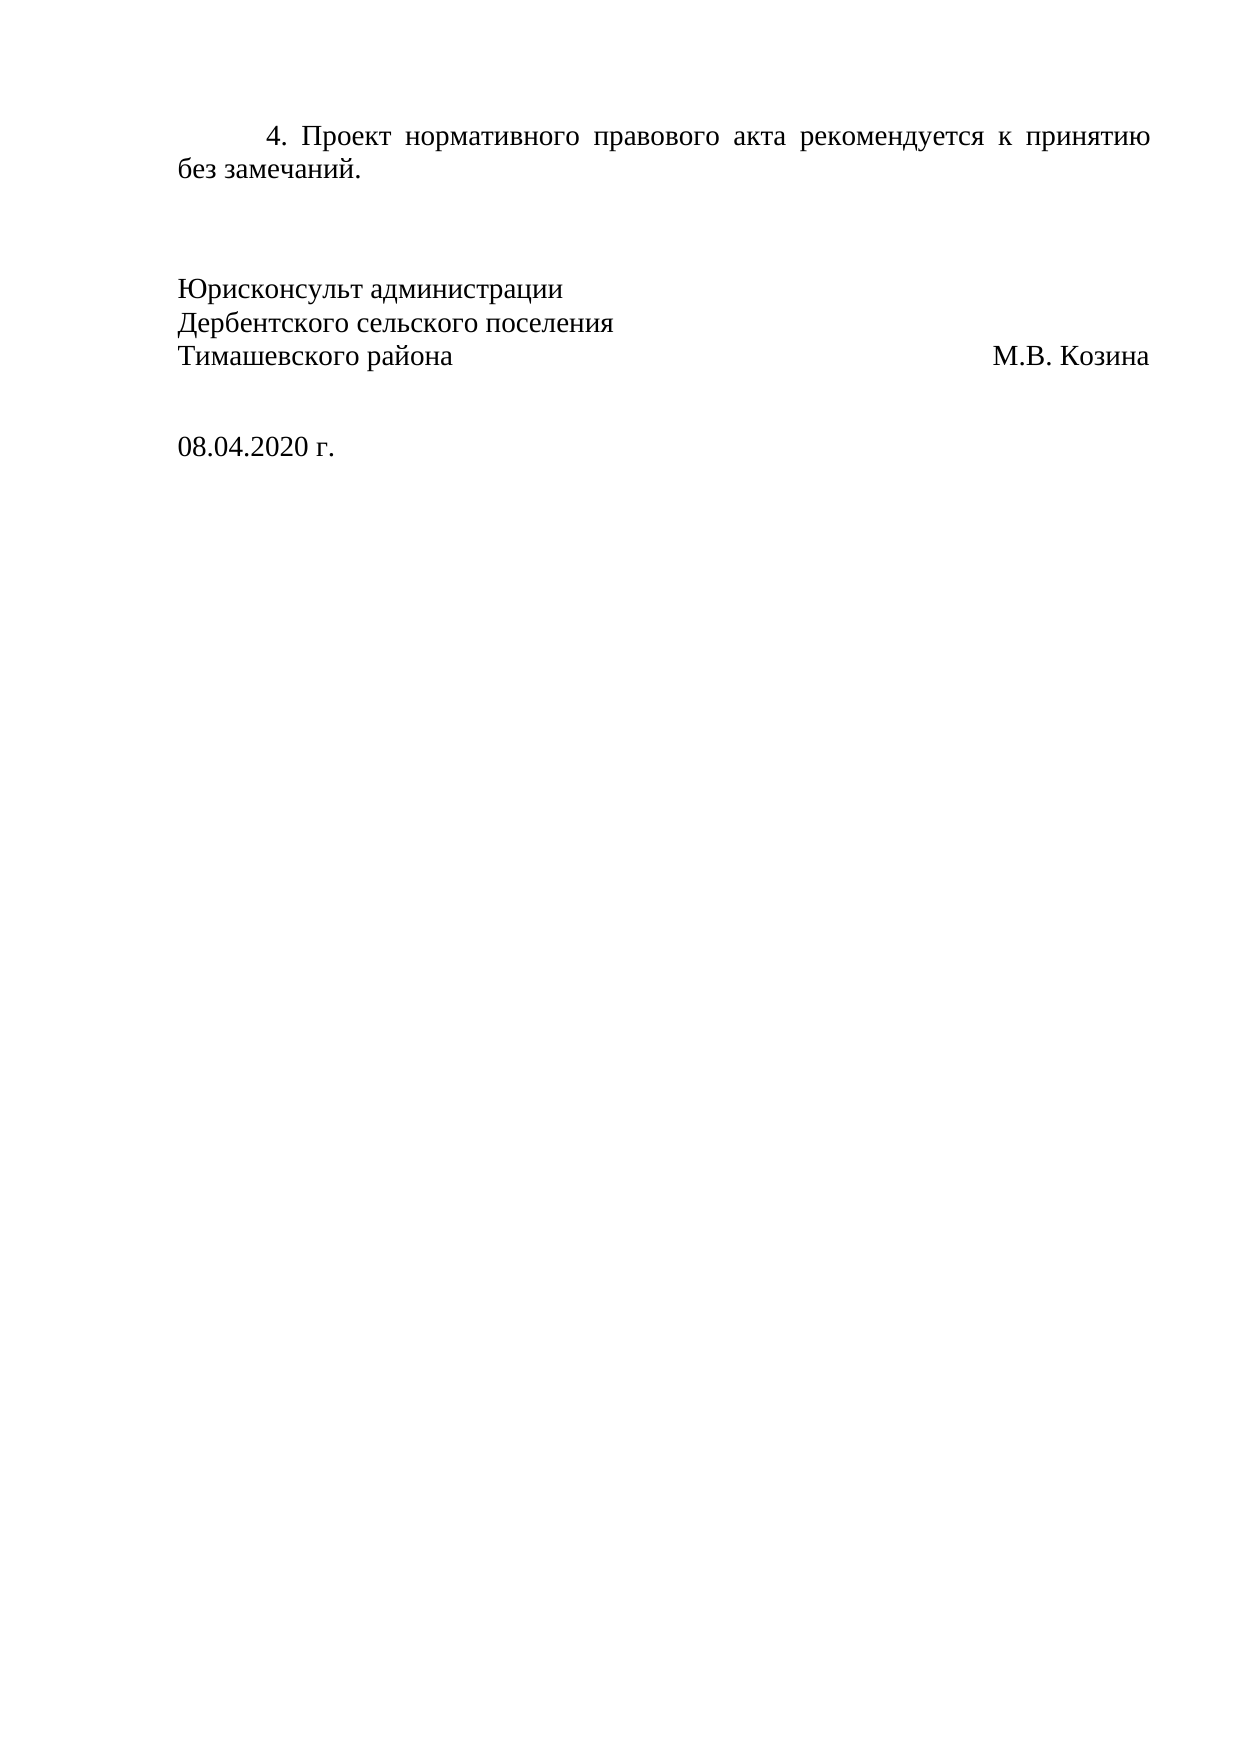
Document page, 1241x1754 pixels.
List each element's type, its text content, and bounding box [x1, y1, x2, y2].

text 08.04.2020 г. [177, 429, 1152, 463]
text 4. Проект нормативного правового акта рекомендуется к принятию без замечаний. [177, 118, 1152, 185]
text Дербентского сельского поселения [177, 305, 1152, 338]
text Юрисконсульт администрации [177, 271, 1152, 305]
text Тимашевского района М.В. Козина [177, 338, 1152, 372]
